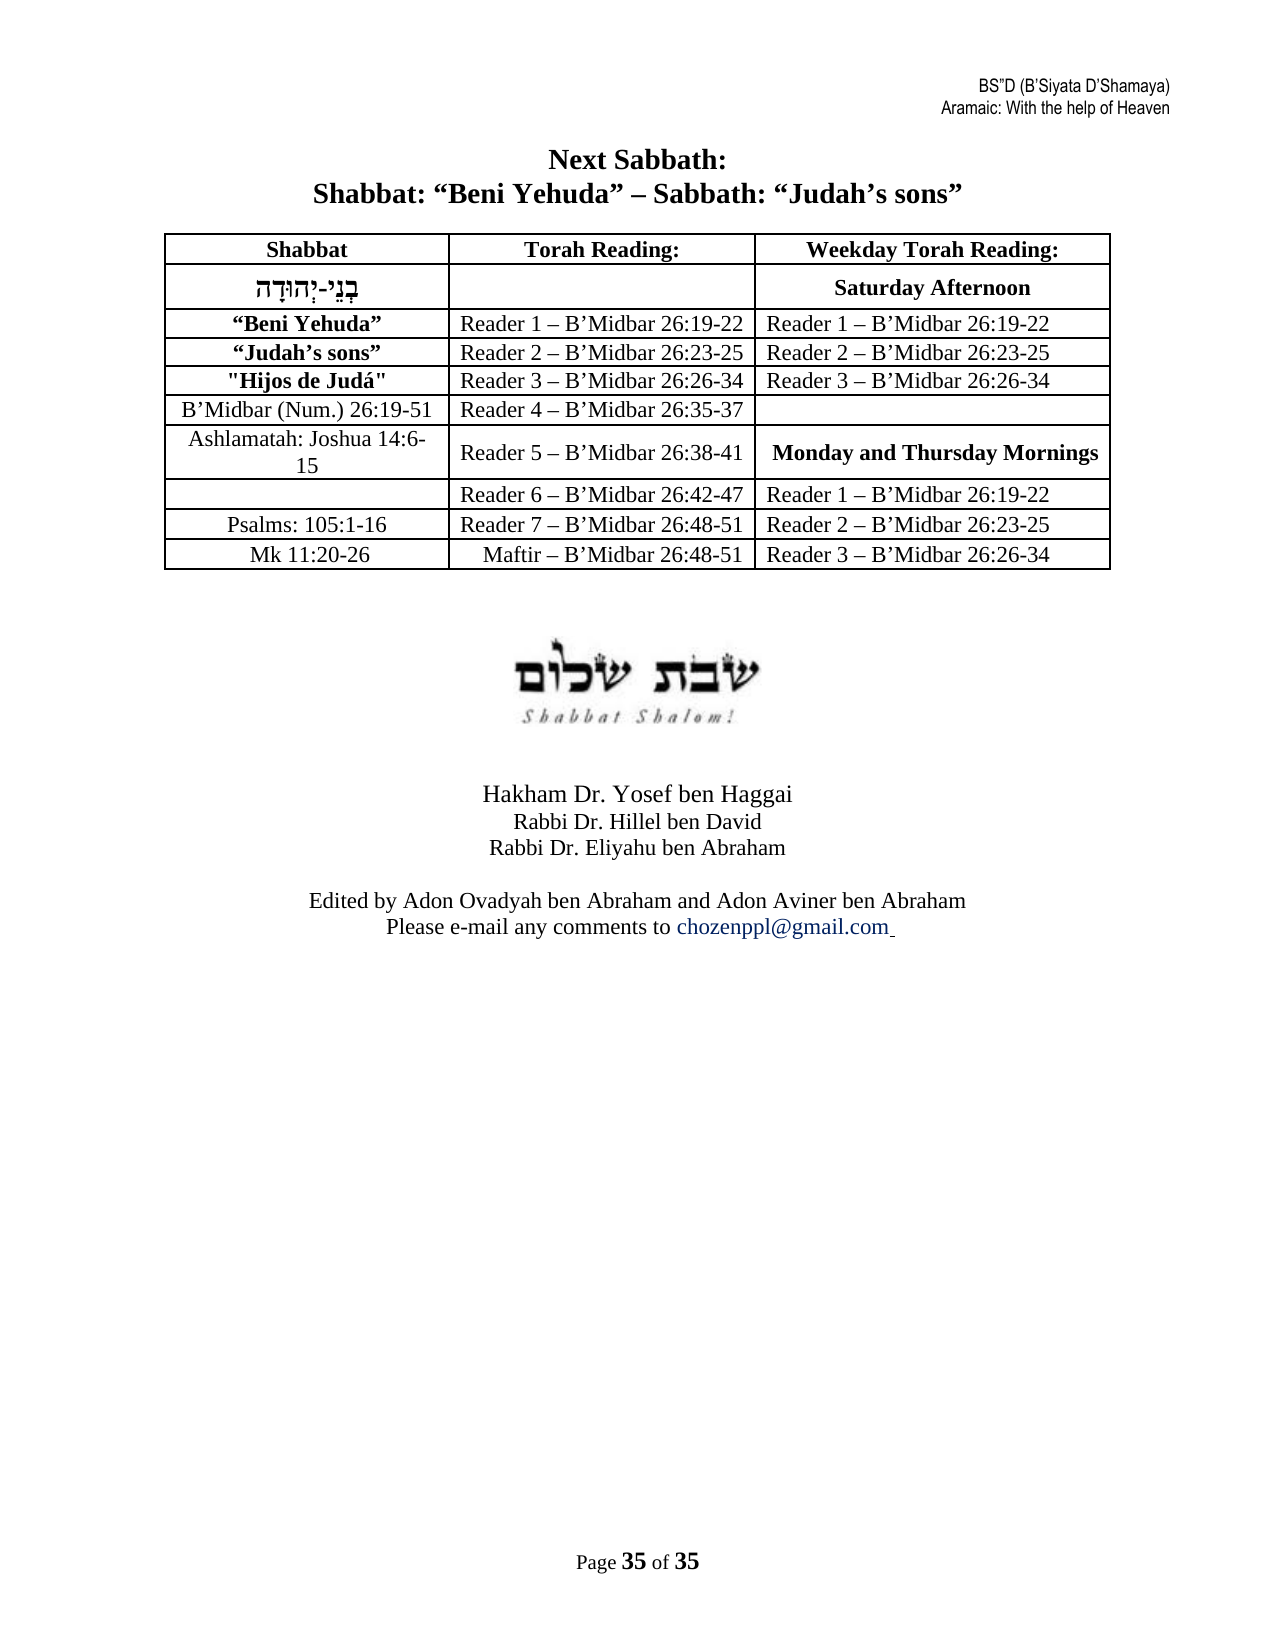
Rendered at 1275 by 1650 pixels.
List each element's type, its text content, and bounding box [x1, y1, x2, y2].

picture [513, 636, 762, 727]
table_cell “Judah’s sons” [166, 339, 448, 365]
table_cell Reader 3 – B’Midbar 26:26-34 [450, 367, 754, 393]
text Shabbat: “Beni Yehuda” – Sabbath: “Judah’s sons” [105, 176, 1170, 209]
table_cell "Hijos de Judá" [166, 367, 448, 393]
text Next Sabbath: [105, 142, 1170, 176]
table_cell Reader 5 – B’Midbar 26:38-41 [450, 426, 754, 478]
text Please e-mail any comments to chozenppl@gmail.com [105, 913, 1170, 939]
table_header Torah Reading: [450, 235, 754, 263]
table_cell Ashlamatah: Joshua 14:6-15 [166, 426, 448, 478]
table_cell Mk 11:20-26 [166, 540, 448, 568]
table_cell Reader 2 – B’Midbar 26:23-25 [756, 339, 1109, 365]
text Edited by Adon Ovadyah ben Abraham and Adon Aviner ben Abraham [105, 887, 1170, 913]
table_cell Reader 6 – B’Midbar 26:42-47 [450, 480, 754, 508]
table_cell Maftir – B’Midbar 26:48-51 [450, 540, 754, 568]
table_cell Reader 2 – B’Midbar 26:23-25 [450, 339, 754, 365]
table_cell Reader 3 – B’Midbar 26:26-34 [756, 540, 1109, 568]
table_cell Monday and Thursday Mornings [756, 426, 1109, 478]
table_cell B’Midbar (Num.) 26:19-51 [166, 396, 448, 423]
table_header Shabbat [166, 235, 448, 263]
text Hakham Dr. Yosef ben Haggai [105, 779, 1170, 808]
table_cell [756, 396, 1109, 423]
table_cell Reader 7 – B’Midbar 26:48-51 [450, 510, 754, 538]
table_cell Reader 2 – B’Midbar 26:23-25 [756, 510, 1109, 538]
table_cell Reader 1 – B’Midbar 26:19-22 [756, 480, 1109, 508]
table_cell Reader 3 – B’Midbar 26:26-34 [756, 367, 1109, 393]
table_cell Reader 4 – B’Midbar 26:35-37 [450, 396, 754, 423]
table_cell “Beni Yehuda” [166, 310, 448, 337]
table_cell Reader 1 – B’Midbar 26:19-22 [756, 310, 1109, 337]
table_cell Reader 1 – B’Midbar 26:19-22 [450, 310, 754, 337]
table_cell בְנֵי-יְהוּדָה [166, 265, 448, 308]
text Rabbi Dr. Eliyahu ben Abraham [105, 834, 1170, 861]
table_header Weekday Torah Reading: [756, 235, 1109, 263]
table_cell Psalms: 105:1-16 [166, 510, 448, 538]
table_cell Saturday Afternoon [756, 265, 1109, 308]
table_cell [450, 265, 754, 308]
table_cell [166, 480, 448, 508]
text Rabbi Dr. Hillel ben David [105, 808, 1170, 834]
